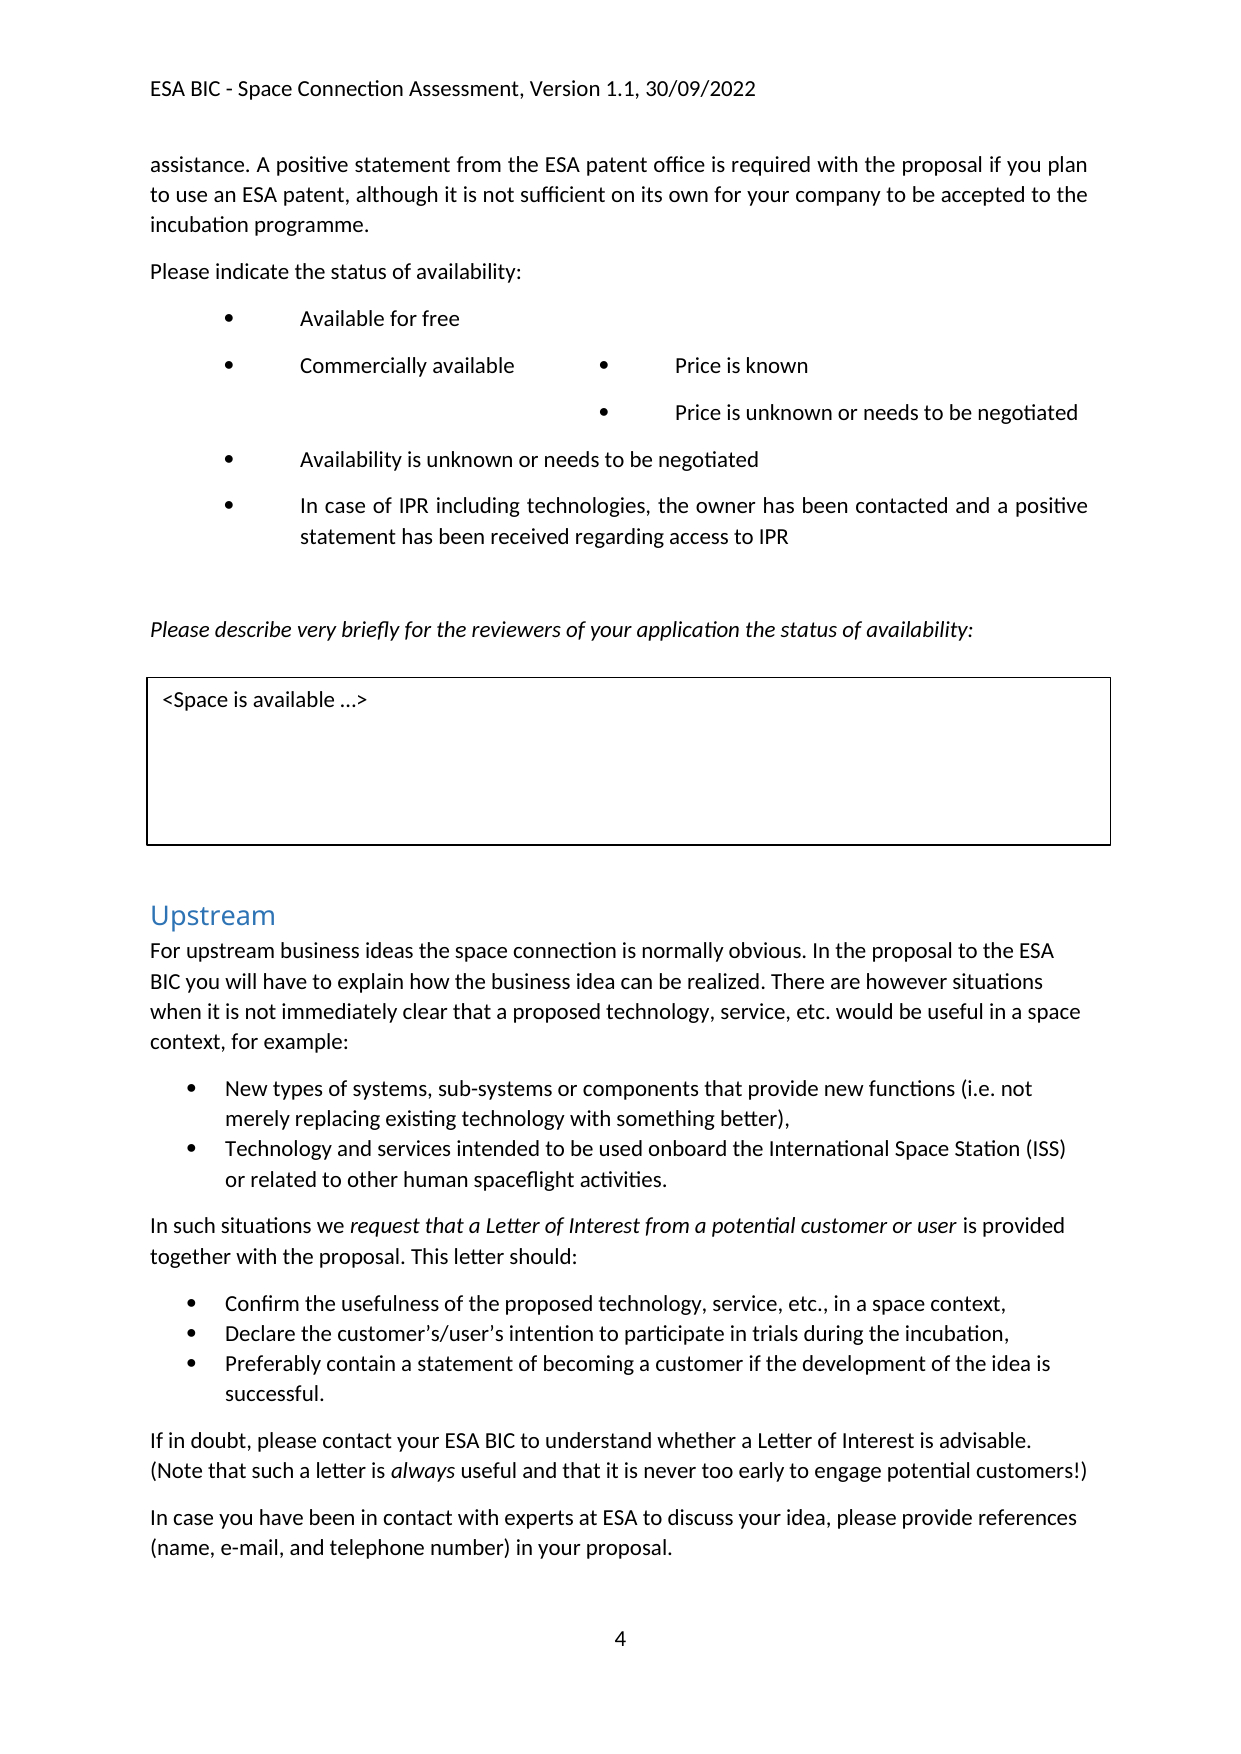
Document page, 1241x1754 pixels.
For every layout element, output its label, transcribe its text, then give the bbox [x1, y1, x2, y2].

list New types of systems, sub-systems or components that provide new functions (i.e. not merely replacing existing technology with something better), [187, 1074, 1090, 1132]
text Please describe very briefly for the reviewers of your application the status of availability: [150, 616, 1090, 644]
text Available for free [150, 304, 1090, 332]
list Preferably contain a statement of becoming a customer if the development of the idea is successful. [187, 1349, 1090, 1407]
text Price is unknown or needs to be negotiated [150, 398, 1090, 426]
text In case you have been in contact with experts at ESA to discuss your idea, please provide references (name, e-mail, and telephone number) in your proposal. [150, 1503, 1090, 1562]
text Availability is unknown or needs to be negotiated [150, 445, 1090, 473]
text In such situations we request that a Letter of Interest from a potential customer or user is provided together with the proposal. This letter should: [150, 1212, 1090, 1270]
text In case of IPR including technologies, the owner has been contacted and a positive statement has been received regarding access to IPR [225, 492, 1090, 550]
list Technology and services intended to be used onboard the International Space Station (ISS) or related to other human spaceflight activities. [187, 1134, 1090, 1193]
text If in doubt, please contact your ESA BIC to understand whether a Letter of Interest is advisable. (Note that such a letter is always useful and that it is never too early to engage potential customers!) [150, 1426, 1090, 1484]
list Confirm the usefulness of the proposed technology, service, etc., in a space context, [187, 1289, 1090, 1317]
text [150, 150, 1090, 238]
text Please indicate the status of availability: [150, 257, 1090, 285]
subtitle Upstream [150, 897, 1090, 934]
text For upstream business ideas the space connection is normally obvious. In the proposal to the ESA BIC you will have to explain how the business idea can be realized. There are however situations when it is not immediately clear that a proposed technology, service, etc. would be useful in a space context, for example: [150, 937, 1090, 1055]
list Declare the customer’s/user’s intention to participate in trials during the incubation, [187, 1319, 1090, 1347]
text Commercially available Price is known [150, 351, 1090, 379]
